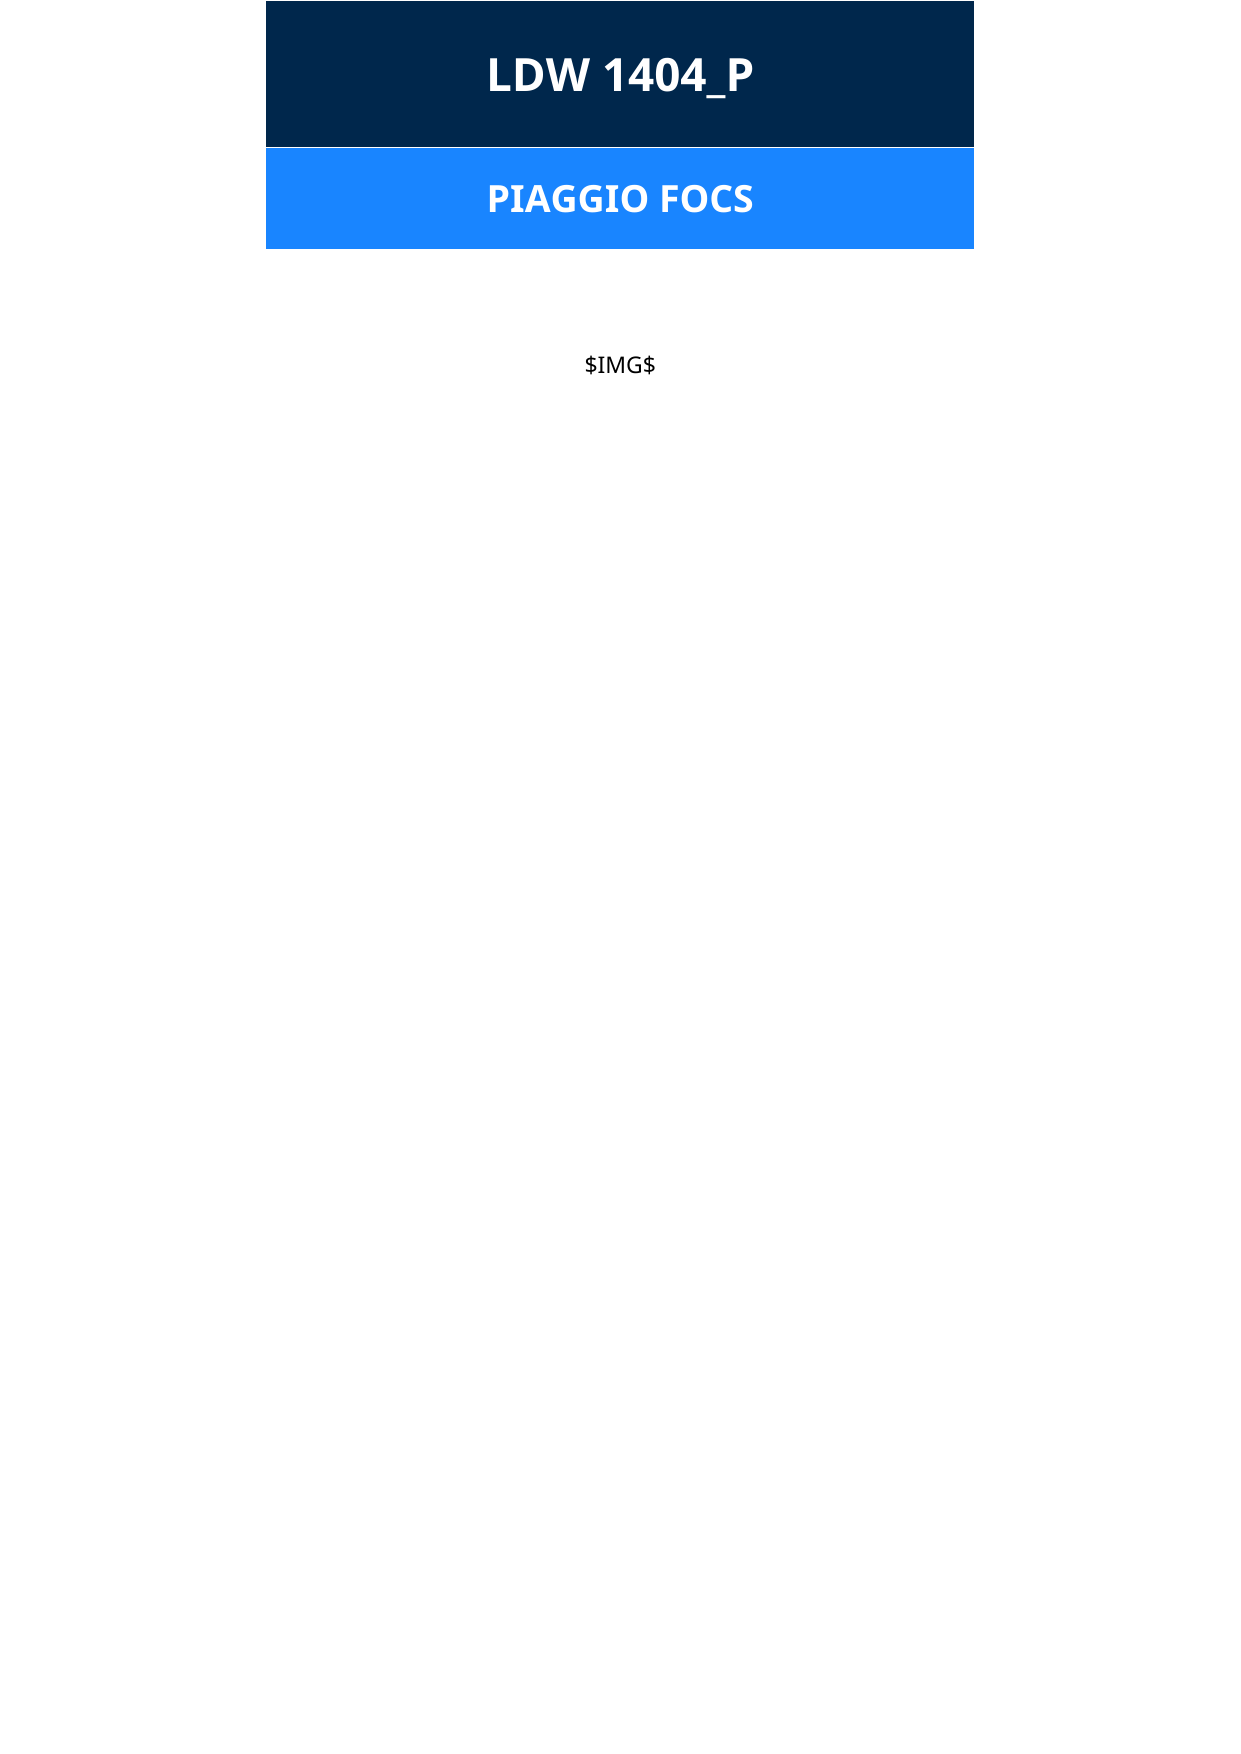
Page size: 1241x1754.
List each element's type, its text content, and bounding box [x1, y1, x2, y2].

table_cell Piaggio FOCS [266, 148, 974, 249]
text $IMG$ [118, 349, 1122, 381]
table_header LDW 1404_P [266, 1, 974, 147]
